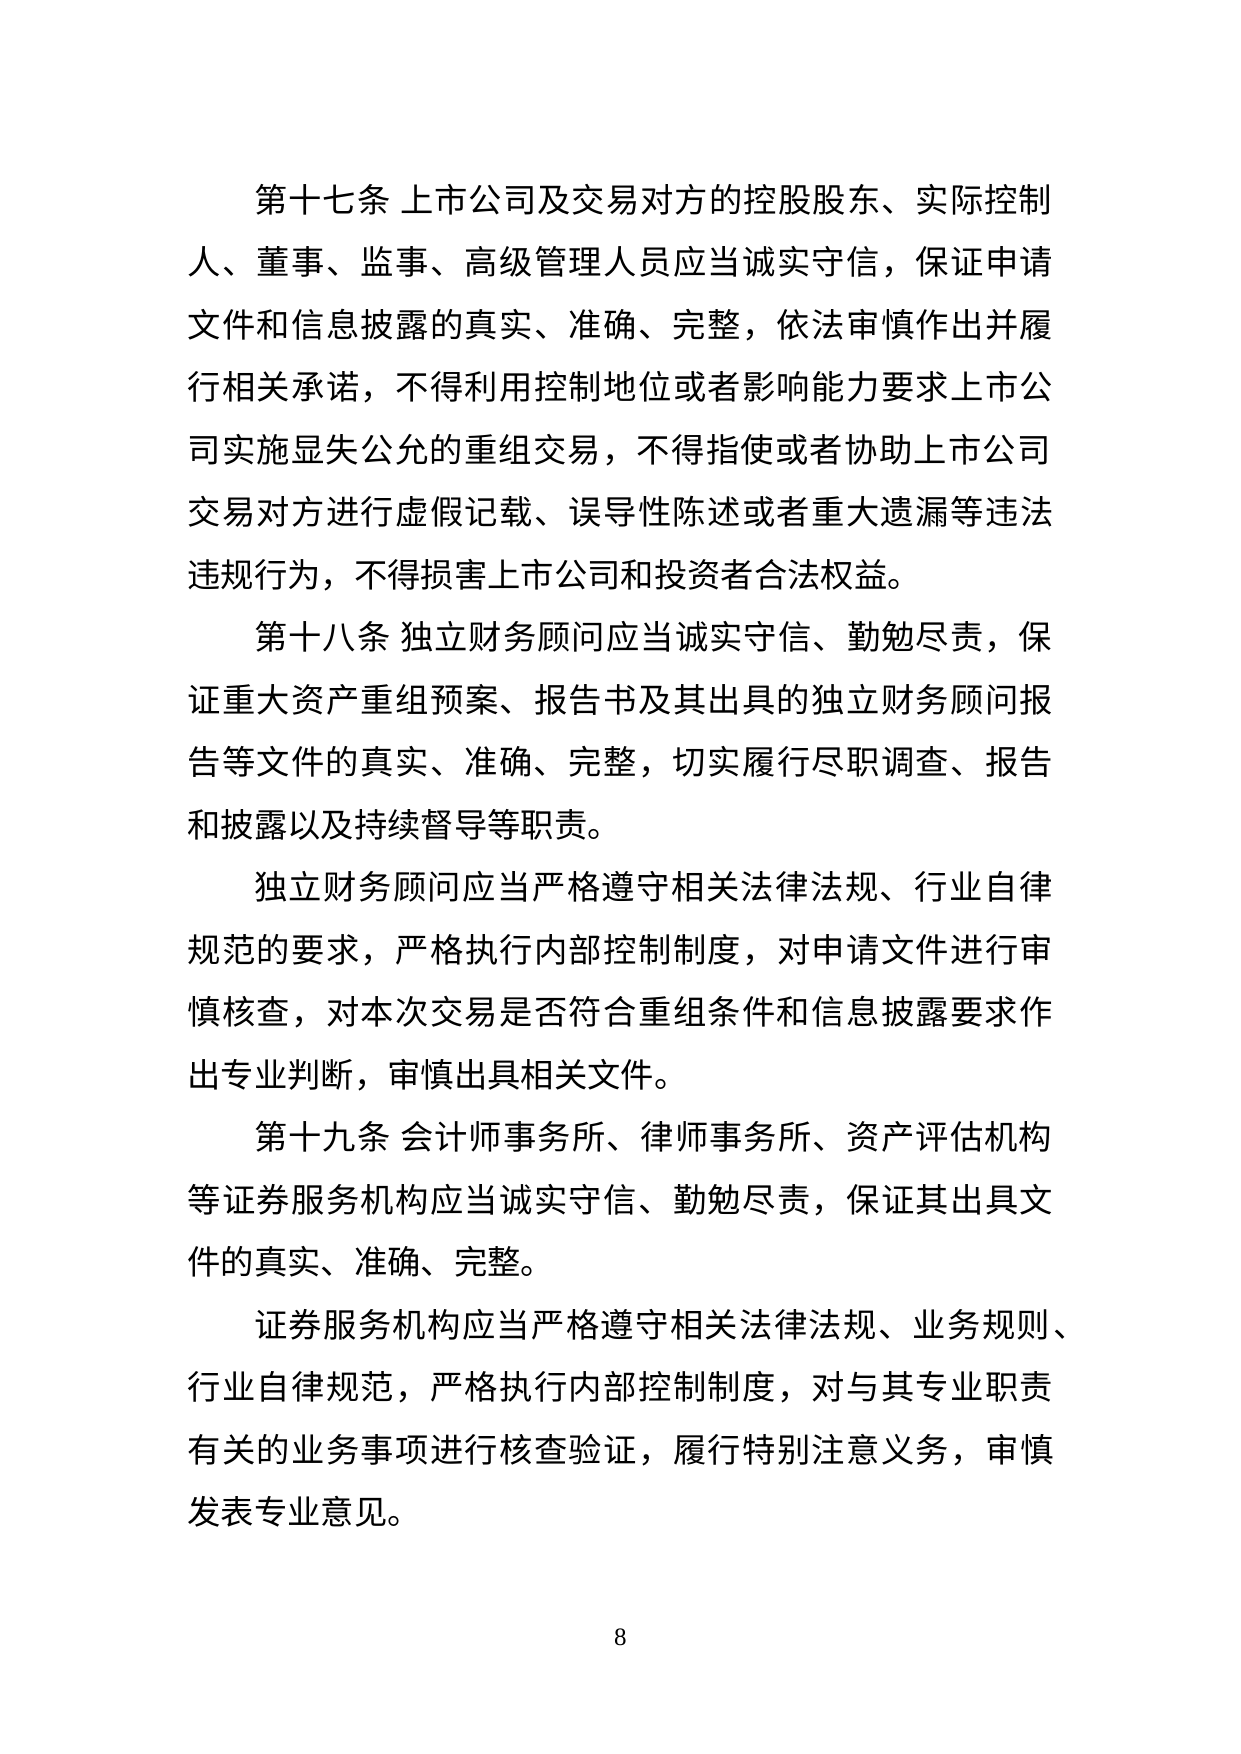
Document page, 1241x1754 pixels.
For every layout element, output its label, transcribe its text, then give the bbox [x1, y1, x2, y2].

list 第十八条 独立财务顾问应当诚实守信、勤勉尽责，保证重大资产重组预案、报告书及其出具的独立财务顾问报告等文件的真实、准确、完整，切实履行尽职调查、报告和披露以及持续督导等职责。 [187, 599, 1053, 849]
list 第十九条 会计师事务所、律师事务所、资产评估机构等证券服务机构应当诚实守信、勤勉尽责，保证其出具文件的真实、准确、完整。 [187, 1099, 1053, 1287]
list 第十七条 上市公司及交易对方的控股股东、实际控制人、董事、监事、高级管理人员应当诚实守信，保证申请文件和信息披露的真实、准确、完整，依法审慎作出并履行相关承诺，不得利用控制地位或者影响能力要求上市公司实施显失公允的重组交易，不得指使或者协助上市公司、交易对方进行虚假记载、误导性陈述或者重大遗漏等违法违规行为，不得损害上市公司和投资者合法权益。 [187, 162, 1053, 599]
text 证券服务机构应当严格遵守相关法律法规、业务规则、行业自律规范，严格执行内部控制制度，对与其专业职责有关的业务事项进行核查验证，履行特别注意义务，审慎发表专业意见。 [187, 1287, 1053, 1537]
text 独立财务顾问应当严格遵守相关法律法规、行业自律规范的要求，严格执行内部控制制度，对申请文件进行审慎核查，对本次交易是否符合重组条件和信息披露要求作出专业判断，审慎出具相关文件。 [187, 849, 1053, 1099]
